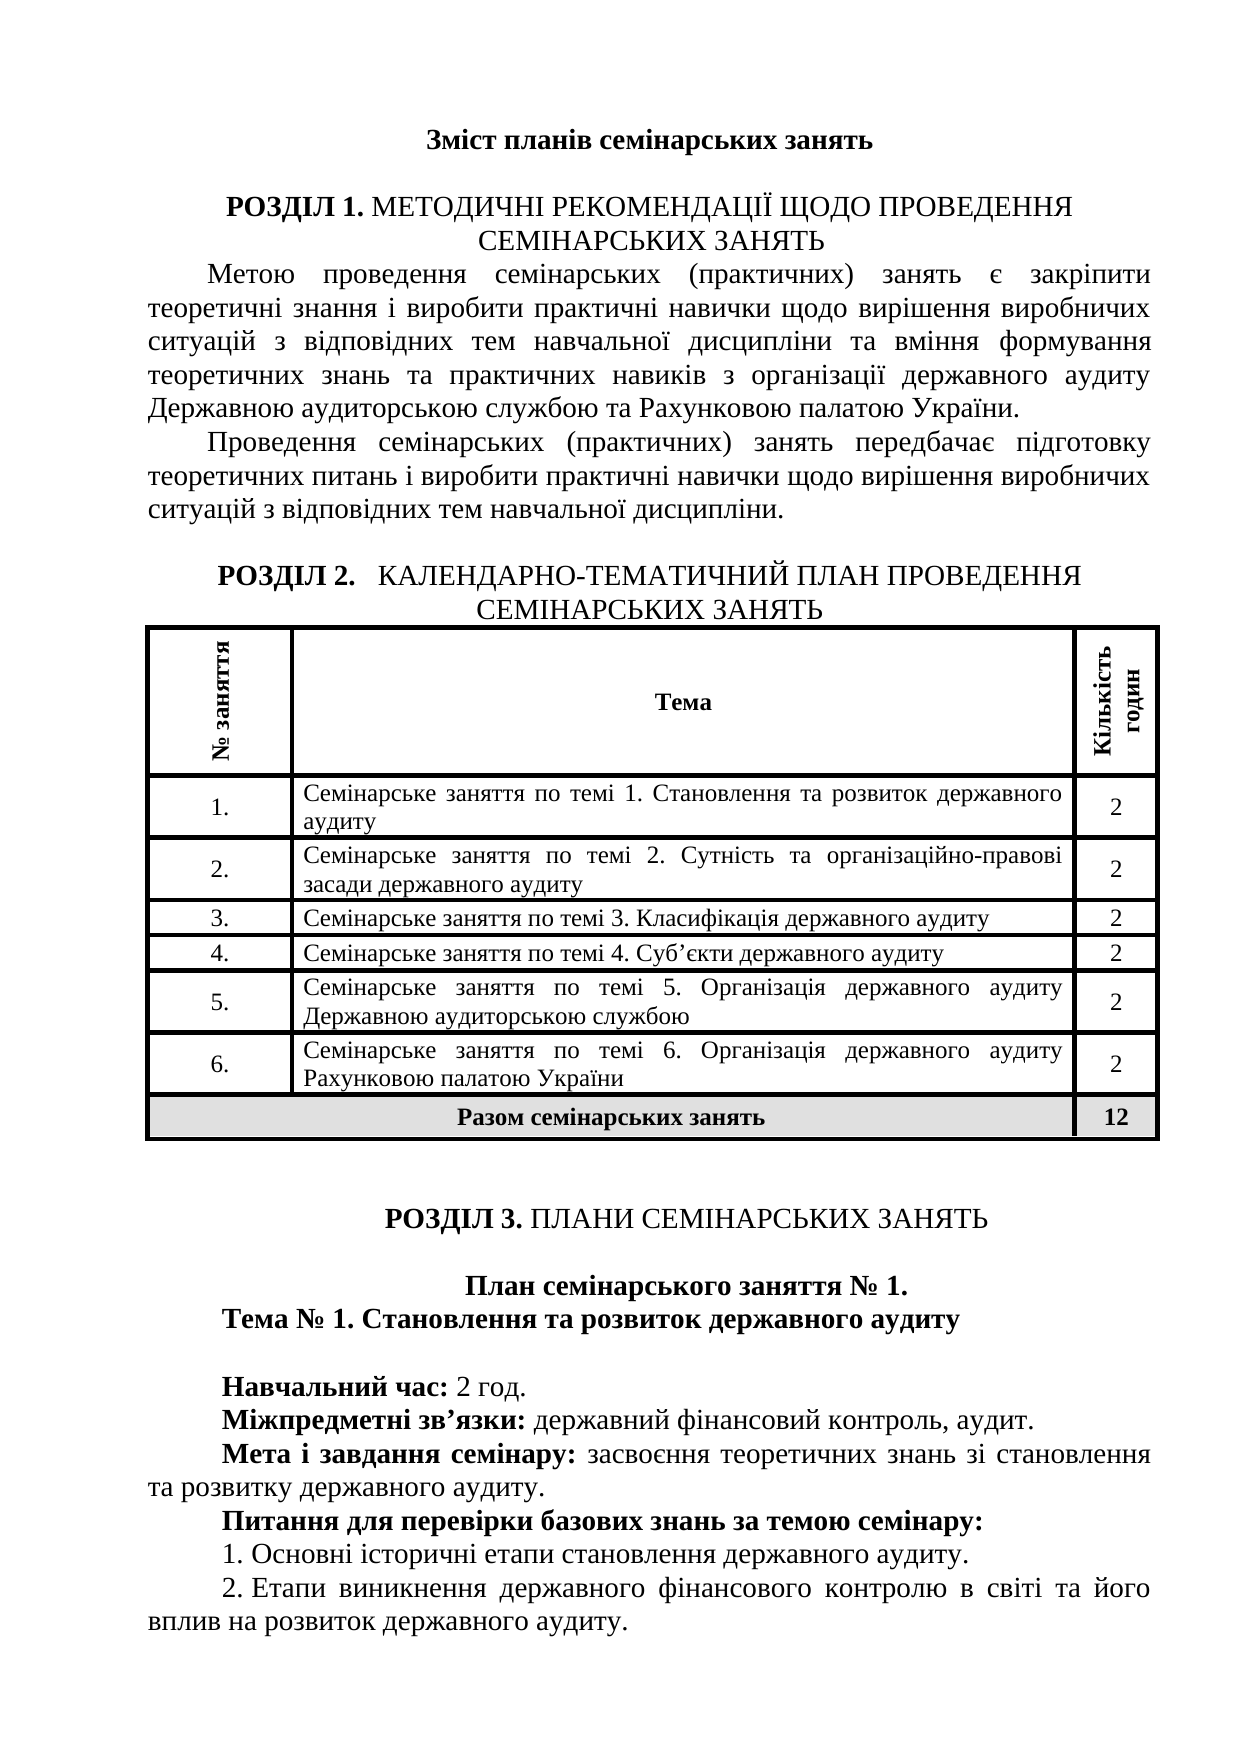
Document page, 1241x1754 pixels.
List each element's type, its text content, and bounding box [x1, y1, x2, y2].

table_header Тема [294, 630, 1072, 773]
table_cell 2 [1077, 902, 1155, 933]
list Основні історичні етапи становлення державного аудиту. [148, 1536, 1152, 1570]
table_header № заняття [150, 630, 290, 773]
table_cell 1. [150, 778, 290, 835]
table_cell 2 [1077, 778, 1155, 835]
table_cell 2 [1077, 840, 1155, 897]
text РОЗДІЛ 2. КАЛЕНДАРНО-ТЕМАТИЧНИЙ ПЛАН ПРОВЕДЕННЯ СЕМІНАРСЬКИХ ЗАНЯТЬ [148, 558, 1152, 625]
table_cell 12 [1077, 1097, 1155, 1136]
text РОЗДІЛ 1. МЕТОДИЧНІ РЕКОМЕНДАЦІЇ ЩОДО ПРОВЕДЕННЯ СЕМІНАРСЬКИХ ЗАНЯТЬ [148, 189, 1152, 256]
table_cell Семінарське заняття по темі 2. Сутність та організаційно-правові засади державного аудиту [294, 840, 1072, 897]
table_cell 5. [150, 973, 290, 1030]
text РОЗДІЛ 3. ПЛАНИ СЕМІНАРСЬКИХ ЗАНЯТЬ [148, 1201, 1152, 1234]
text Метою проведення семінарських (практичних) занять є закріпити теоретичні знання і виробити практичні навички щодо вирішення виробничих ситуацій з відповідних тем навчальної дисципліни та вміння формування теоретичних знань та практичних навиків з організації державного аудиту Державною аудиторською службою та Рахунковою палатою України. [148, 256, 1152, 424]
table_cell Семінарське заняття по темі 4. Суб’єкти державного аудиту [294, 937, 1072, 968]
text Міжпредметні звʼязки: державний фінансовий контроль, аудит. [148, 1402, 1152, 1436]
text Проведення семінарських (практичних) занять передбачає підготовку теоретичних питань і виробити практичні навички щодо вирішення виробничих ситуацій з відповідних тем навчальної дисципліни. [148, 424, 1152, 525]
table_cell 2 [1077, 937, 1155, 968]
text Навчальний час: 2 год. [148, 1369, 1152, 1402]
table_cell 3. [150, 902, 290, 933]
table_cell 6. [150, 1035, 290, 1092]
table_header Кількість годин [1077, 630, 1155, 773]
text Тема № 1. Становлення та розвиток державного аудиту [148, 1302, 1152, 1335]
text Зміст планів семінарських занять [148, 122, 1152, 156]
text Питання для перевірки базових знань за темою семінару: [148, 1503, 1152, 1536]
text План семінарського заняття № 1. [148, 1268, 1152, 1302]
table_cell Семінарське заняття по темі 5. Організація державного аудиту Державною аудиторською службою [294, 973, 1072, 1030]
table_cell 4. [150, 937, 290, 968]
text Мета і завдання семінару: засвоєння теоретичних знань зі становлення та розвитку державного аудиту. [148, 1436, 1152, 1503]
table_cell Семінарське заняття по темі 6. Організація державного аудиту Рахунковою палатою України [294, 1035, 1072, 1092]
table_cell 2 [1077, 973, 1155, 1030]
table_cell Семінарське заняття по темі 3. Класифікація державного аудиту [294, 902, 1072, 933]
table_cell 2 [1077, 1035, 1155, 1092]
table_cell Семінарське заняття по темі 1. Становлення та розвиток державного аудиту [294, 778, 1072, 835]
table_cell 2. [150, 840, 290, 897]
list Етапи виникнення державного фінансового контролю в світі та його вплив на розвиток державного аудиту. [148, 1570, 1152, 1637]
table_cell Разом семінарських занять [150, 1097, 1072, 1136]
